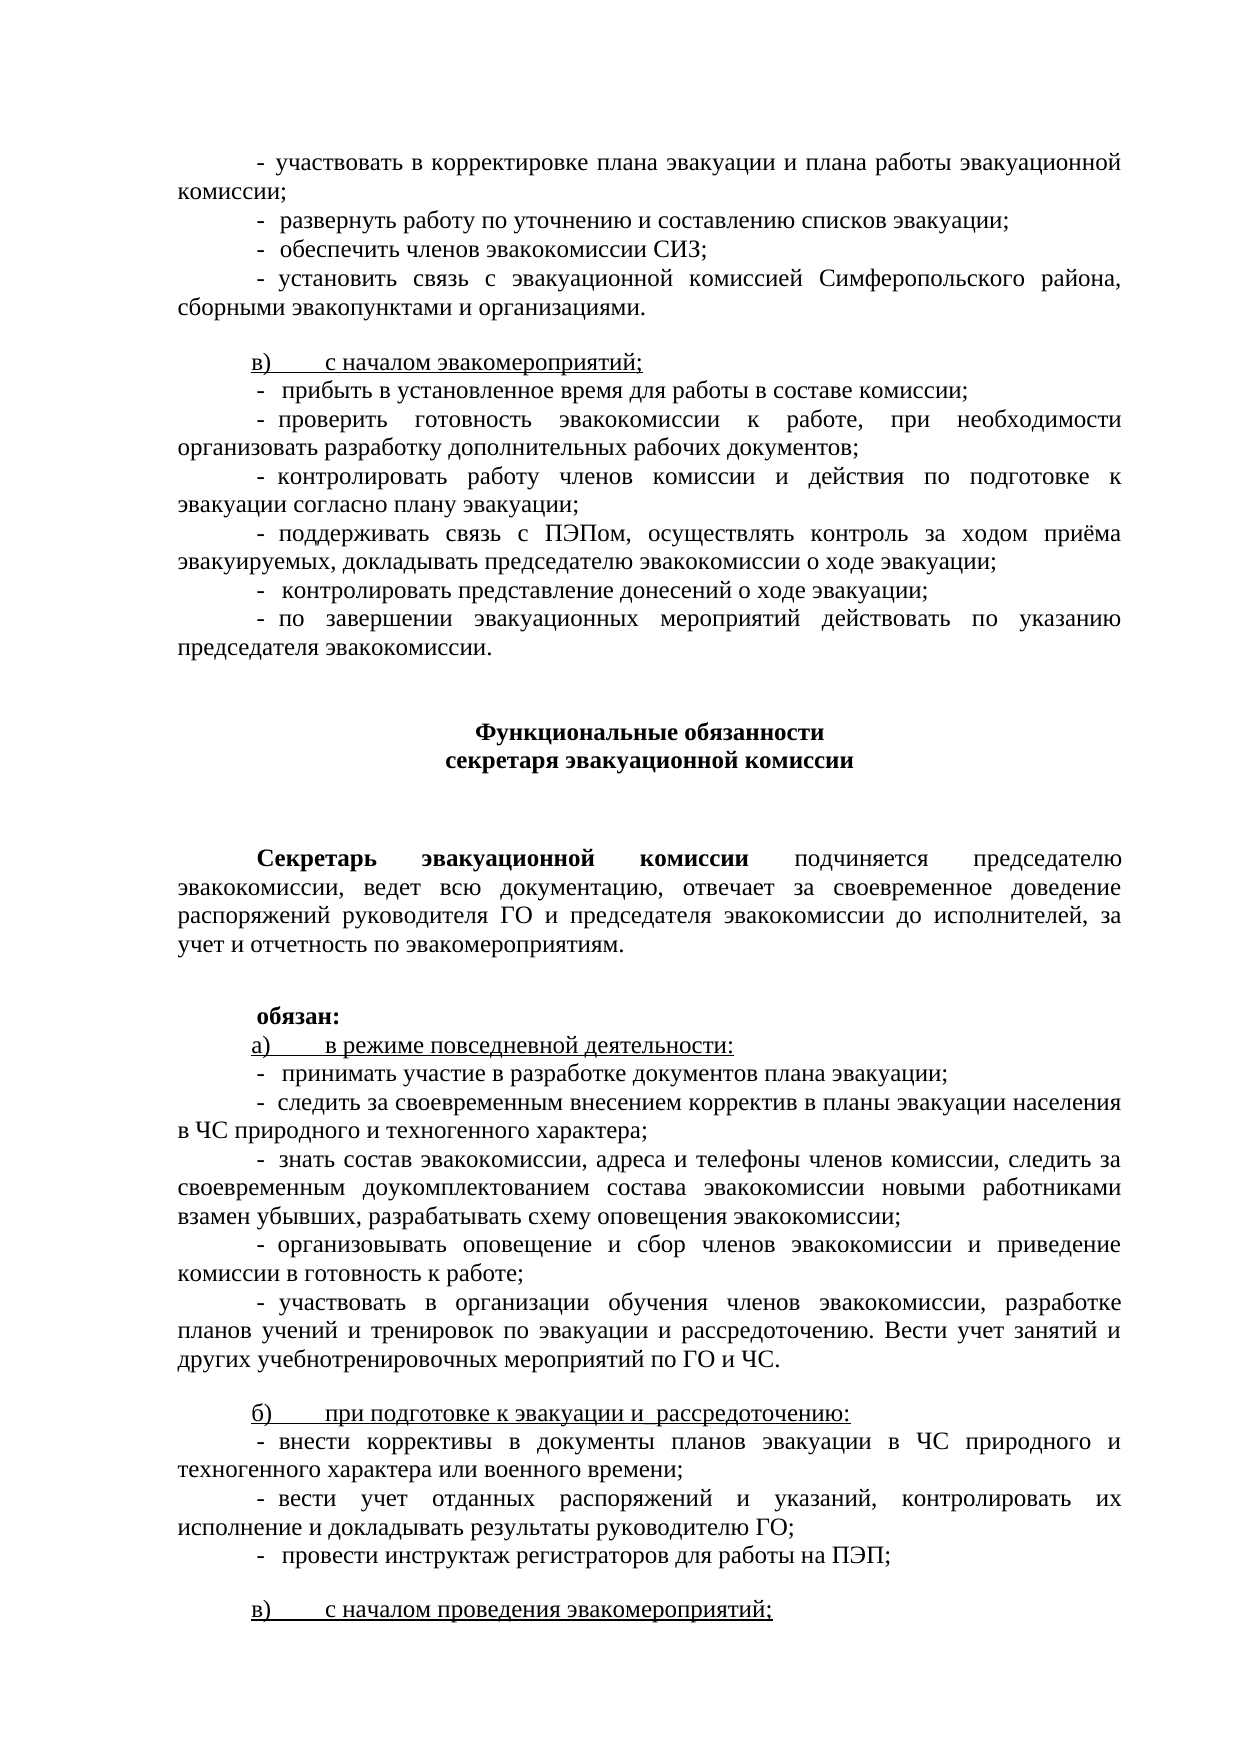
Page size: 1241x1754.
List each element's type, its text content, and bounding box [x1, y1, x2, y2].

list участвовать в корректировке плана эвакуации и плана работы эвакуационной комиссии; [177, 148, 1122, 206]
list поддерживать связь с ПЭПом, осуществлять контроль за ходом приёма эвакуируемых, докладывать председателю эвакокомиссии о ходе эвакуации; [177, 518, 1122, 575]
text обязан: [177, 1001, 1122, 1030]
list знать состав эвакокомиссии, адреса и телефоны членов комиссии, следить за своевременным доукомплектованием состава эвакокомиссии новыми работниками взамен убывших, разрабатывать схему оповещения эвакокомиссии; [177, 1144, 1122, 1230]
text в) с началом проведения эвакомероприятий; [177, 1594, 1122, 1623]
list организовывать оповещение и сбор членов эвакокомиссии и приведение комиссии в готовность к работе; [177, 1230, 1122, 1287]
text в) с началом эвакомероприятий; [177, 347, 1122, 376]
list следить за своевременным внесением корректив в планы эвакуации населения в ЧС природного и техногенного характера; [177, 1087, 1122, 1144]
list контролировать представление донесений о ходе эвакуации; [177, 575, 1122, 604]
list прибыть в установленное время для работы в составе комиссии; [177, 376, 1122, 404]
list вести учет отданных распоряжений и указаний, контролировать их исполнение и докладывать результаты руководителю ГО; [177, 1483, 1122, 1541]
list проверить готовность эвакокомиссии к работе, при необходимости организовать разработку дополнительных рабочих документов; [177, 404, 1122, 461]
text Секретарь эвакуационной комиссии подчиняется председателю эвакокомиссии, ведет всю документацию, отвечает за своевременное доведение распоряжений руководителя ГО и председателя эвакокомиссии до исполнителей, за учет и отчетность по эвакомероприятиям. [177, 843, 1122, 958]
list развернуть работу по уточнению и составлению списков эвакуации; [177, 206, 1122, 234]
text б) при подготовке к эвакуации и_рассредоточению: [177, 1398, 1122, 1426]
list обеспечить членов эвакокомиссии СИЗ; [177, 234, 1122, 263]
text а) в режиме повседневной деятельности: [177, 1030, 1122, 1059]
list провести инструктаж регистраторов для работы на ПЭП; [177, 1541, 1122, 1569]
list внести коррективы в документы планов эвакуации в ЧС природного и техногенного характера или военного времени; [177, 1426, 1122, 1483]
list участвовать в организации обучения членов эвакокомиссии, разработке планов учений и тренировок по эвакуации и рассредоточению. Вести учет занятий и других учебнотренировочных мероприятий по ГО и ЧС. [177, 1287, 1122, 1373]
list контролировать работу членов комиссии и действия по подготовке к эвакуации согласно плану эвакуации; [177, 461, 1122, 518]
list по завершении эвакуационных мероприятий действовать по указанию председателя эвакокомиссии. [177, 604, 1122, 661]
list принимать участие в разработке документов плана эвакуации; [177, 1059, 1122, 1087]
list установить связь с эвакуационной комиссией Симферопольского района, сборными эвакопунктами и организациями. [177, 263, 1122, 321]
text Функциональные обязанности секретаря эвакуационной комиссии [177, 717, 1122, 775]
